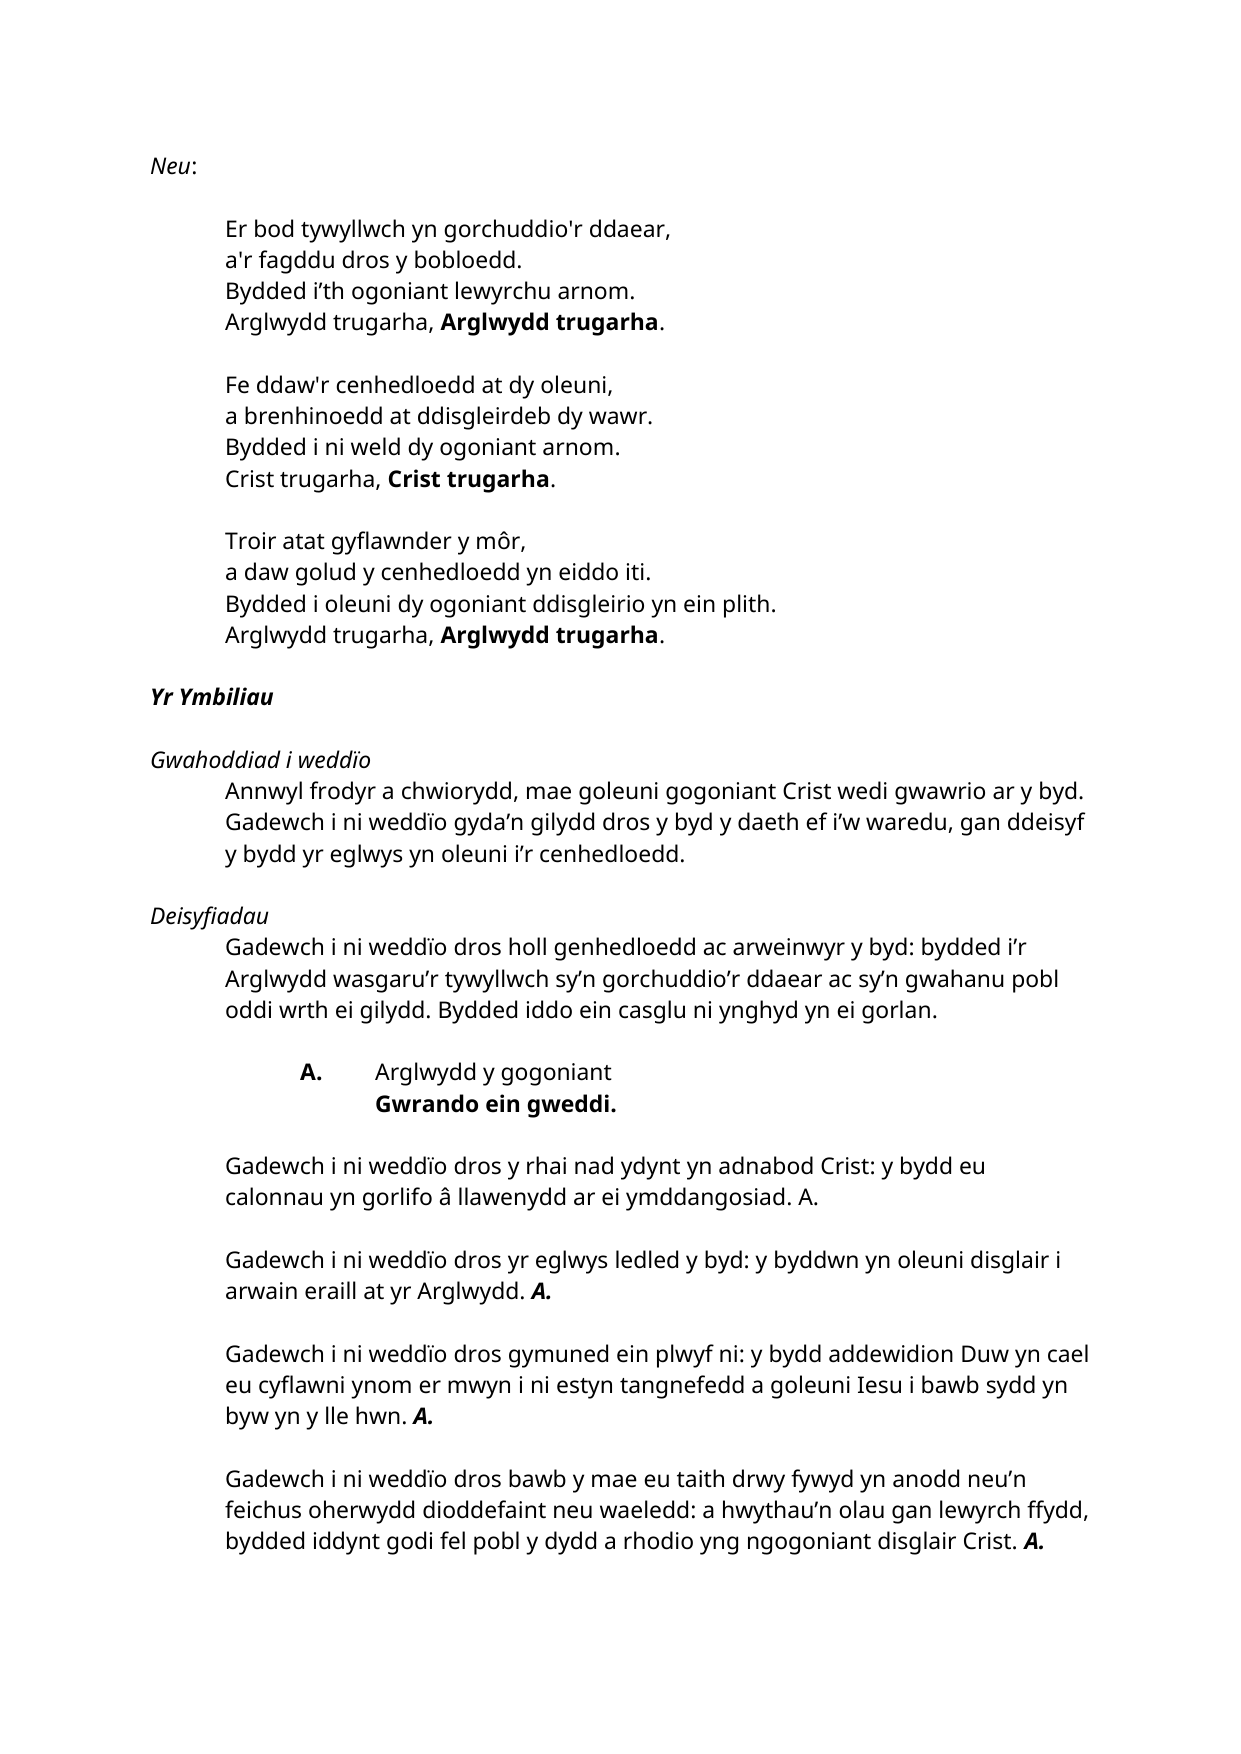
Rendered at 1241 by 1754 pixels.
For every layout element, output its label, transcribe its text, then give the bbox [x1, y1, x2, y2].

text Gadewch i ni weddïo dros gymuned ein plwyf ni: y bydd addewidion Duw yn cael eu cyflawni ynom er mwyn i ni estyn tangnefedd a goleuni Iesu i bawb sydd yn byw yn y lle hwn. A. [225, 1337, 1090, 1431]
text Crist trugarha, Crist trugarha. [225, 462, 1090, 494]
text Gwrando ein gweddi. [300, 1087, 1090, 1119]
text a brenhinoedd at ddisgleirdeb dy wawr. [225, 400, 1090, 431]
text Gwahoddiad i weddïo [150, 744, 1090, 775]
text Neu: [150, 150, 1090, 181]
text Yr Ymbiliau [150, 681, 1090, 712]
text Deisyfiadau [150, 900, 1090, 931]
text Bydded i oleuni dy ogoniant ddisgleirio yn ein plith. [225, 587, 1090, 619]
text Bydded i ni weld dy ogoniant arnom. [225, 431, 1090, 462]
text Bydded i’th ogoniant lewyrchu arnom. [225, 275, 1090, 306]
text Er bod tywyllwch yn gorchuddio'r ddaear, [225, 212, 1090, 244]
text a daw golud y cenhedloedd yn eiddo iti. [225, 556, 1090, 587]
text Arglwydd trugarha, Arglwydd trugarha. [225, 619, 1090, 650]
text Annwyl frodyr a chwiorydd, mae goleuni gogoniant Crist wedi gwawrio ar y byd. Gadewch i ni weddïo gyda’n gilydd dros y byd y daeth ef i’w waredu, gan ddeisyf y bydd yr eglwys yn oleuni i’r cenhedloedd. [225, 775, 1090, 869]
text Arglwydd trugarha, Arglwydd trugarha. [225, 306, 1090, 337]
text Gadewch i ni weddïo dros yr eglwys ledled y byd: y byddwn yn oleuni disglair i arwain eraill at yr Arglwydd. A. [225, 1244, 1090, 1306]
text Fe ddaw'r cenhedloedd at dy oleuni, [225, 369, 1090, 400]
text Troir atat gyflawnder y môr, [225, 525, 1090, 556]
text Gadewch i ni weddïo dros bawb y mae eu taith drwy fywyd yn anodd neu’n feichus oherwydd dioddefaint neu waeledd: a hwythau’n olau gan lewyrch ffydd, bydded iddynt godi fel pobl y dydd a rhodio yng ngogoniant disglair Crist. A. [225, 1462, 1090, 1556]
text A. Arglwydd y gogoniant [225, 1056, 1090, 1087]
text Gadewch i ni weddïo dros y rhai nad ydynt yn adnabod Crist: y bydd eu calonnau yn gorlifo â llawenydd ar ei ymddangosiad. A. [225, 1150, 1090, 1212]
text a'r fagddu dros y bobloedd. [225, 244, 1090, 275]
text Gadewch i ni weddïo dros holl genhedloedd ac arweinwyr y byd: bydded i’r Arglwydd wasgaru’r tywyllwch sy’n gorchuddio’r ddaear ac sy’n gwahanu pobl oddi wrth ei gilydd. Bydded iddo ein casglu ni ynghyd yn ei gorlan. [225, 931, 1090, 1025]
